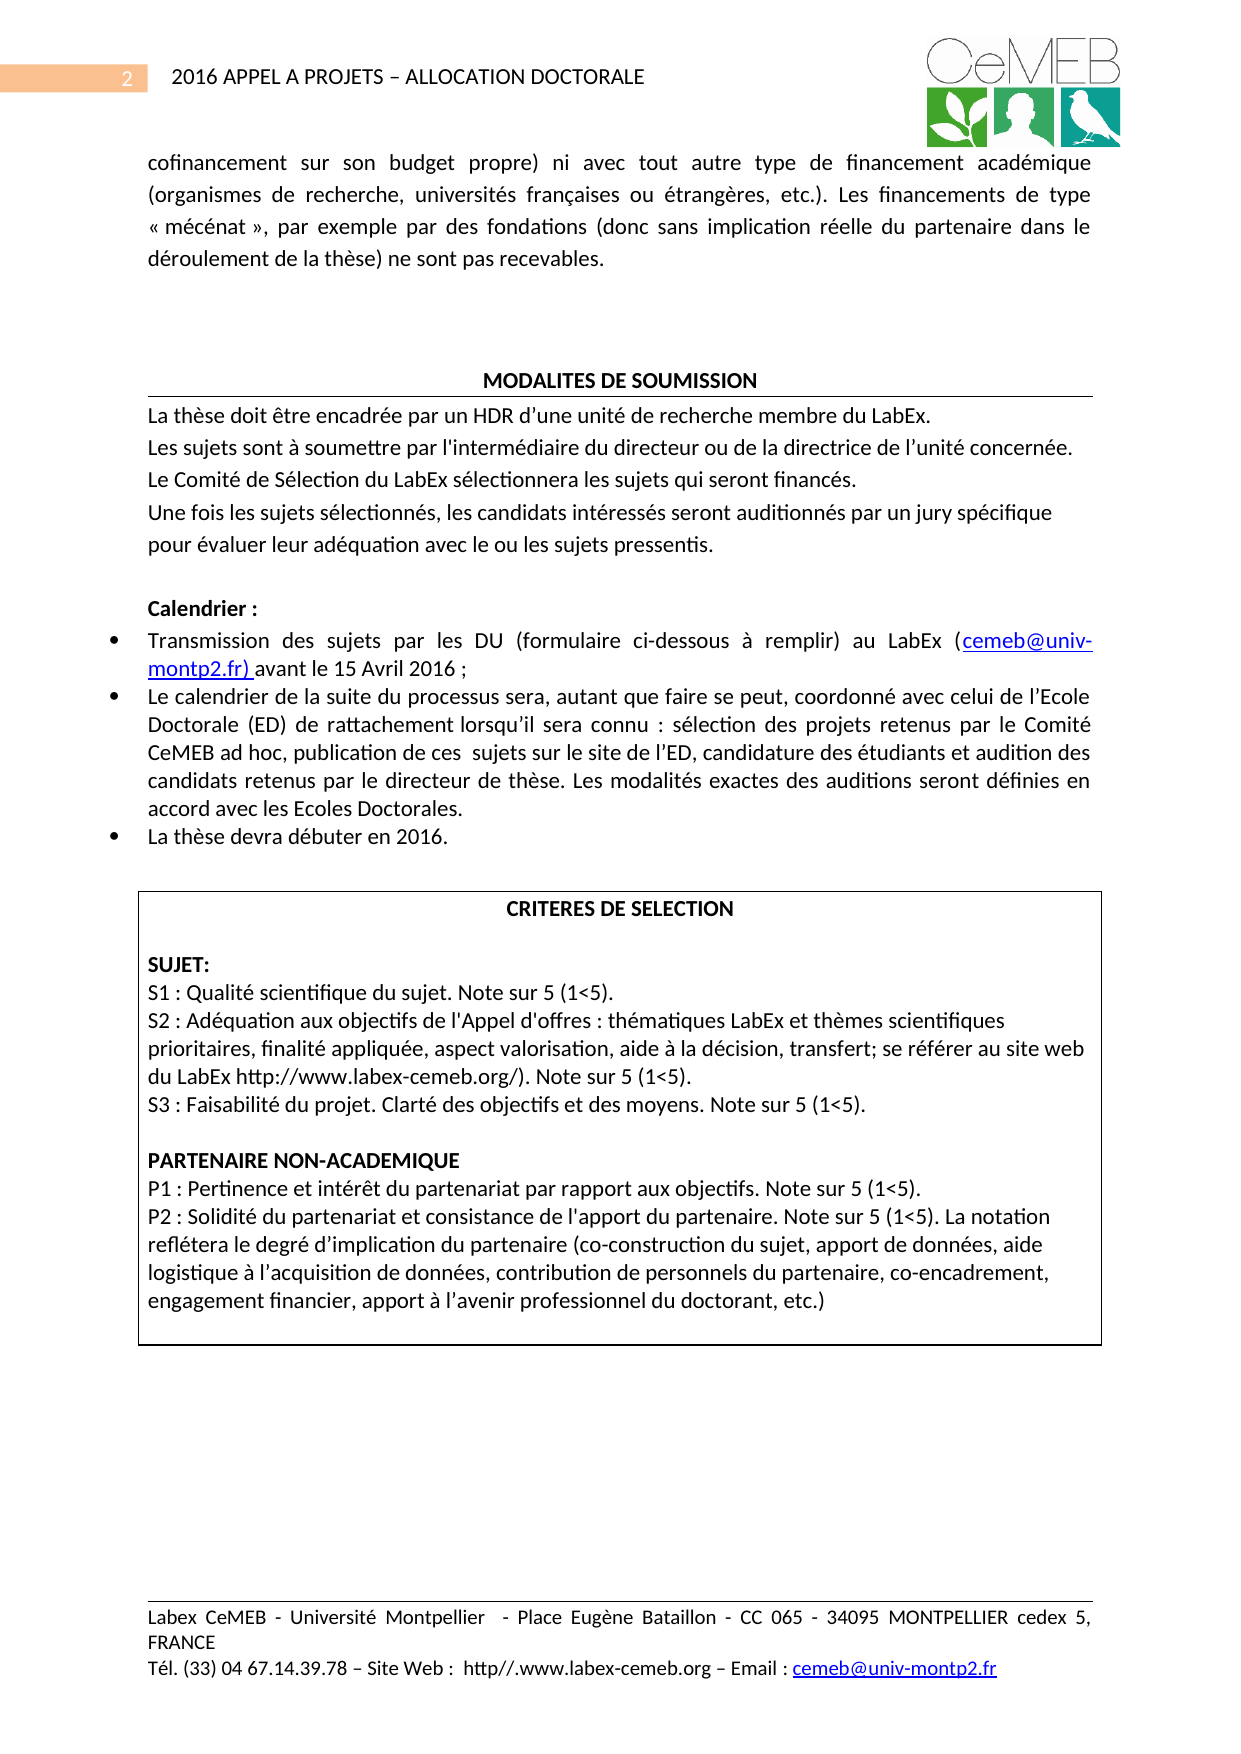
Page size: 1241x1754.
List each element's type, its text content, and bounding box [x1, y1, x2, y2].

text S2 : Adéquation aux objectifs de l'Appel d'offres : thématiques LabEx et thèmes scientifiques prioritaires, finalité appliquée, aspect valorisation, aide à la décision, transfert; se référer au site web du LabEx http://www.labex-cemeb.org/). Note sur 5 (1<5). [148, 1006, 1093, 1090]
list Le Comité de Sélection du LabEx sélectionnera les sujets qui seront financés. [148, 465, 1093, 493]
text S3 : Faisabilité du projet. Clarté des objectifs et des moyens. Note sur 5 (1<5). [148, 1090, 1093, 1118]
list MODALITES DE SOUMISSION [148, 366, 1093, 396]
text CRITERES DE SELECTION [139, 892, 1101, 922]
list Les sujets sont à soumettre par l'intermédiaire du directeur ou de la directrice de l’unité concernée. [148, 433, 1093, 461]
picture [926, 37, 1121, 148]
text PARTENAIRE NON-ACADEMIQUE [148, 1146, 1093, 1174]
list Le calendrier de la suite du processus sera, autant que faire se peut, coordonné avec celui de l’Ecole Doctorale (ED) de rattachement lorsqu’il sera connu : sélection des projets retenus par le Comité CeMEB ad hoc, publication de ces sujets sur le site de l’ED, candidature des étudiants et audition des candidats retenus par le directeur de thèse. Les modalités exactes des auditions seront définies en accord avec les Ecoles Doctorales. [110, 682, 1093, 822]
text SUJET: [148, 950, 1093, 978]
text P2 : Solidité du partenariat et consistance de l'apport du partenaire. Note sur 5 (1<5). La notation reflétera le degré d’implication du partenaire (co-construction du sujet, apport de données, aide logistique à l’acquisition de données, contribution de personnels du partenaire, co-encadrement, engagement financier, apport à l’avenir professionnel du doctorant, etc.) [148, 1202, 1093, 1314]
list Calendrier : [148, 594, 1093, 622]
list La thèse doit être encadrée par un HDR d’une unité de recherche membre du LabEx. [148, 401, 1093, 429]
list Une fois les sujets sélectionnés, les candidats intéressés seront auditionnés par un jury spécifique pour évaluer leur adéquation avec le ou les sujets pressentis. [148, 498, 1093, 558]
text P1 : Pertinence et intérêt du partenariat par rapport aux objectifs. Note sur 5 (1<5). [148, 1174, 1093, 1202]
list La thèse devra débuter en 2016. [110, 822, 1093, 851]
list Transmission des sujets par les DU (formulaire ci-dessous à remplir) au LabEx (cemeb@univ-montp2.fr) avant le 15 Avril 2016 ; [110, 626, 1093, 682]
text S1 : Qualité scientifique du sujet. Note sur 5 (1<5). [148, 978, 1093, 1006]
